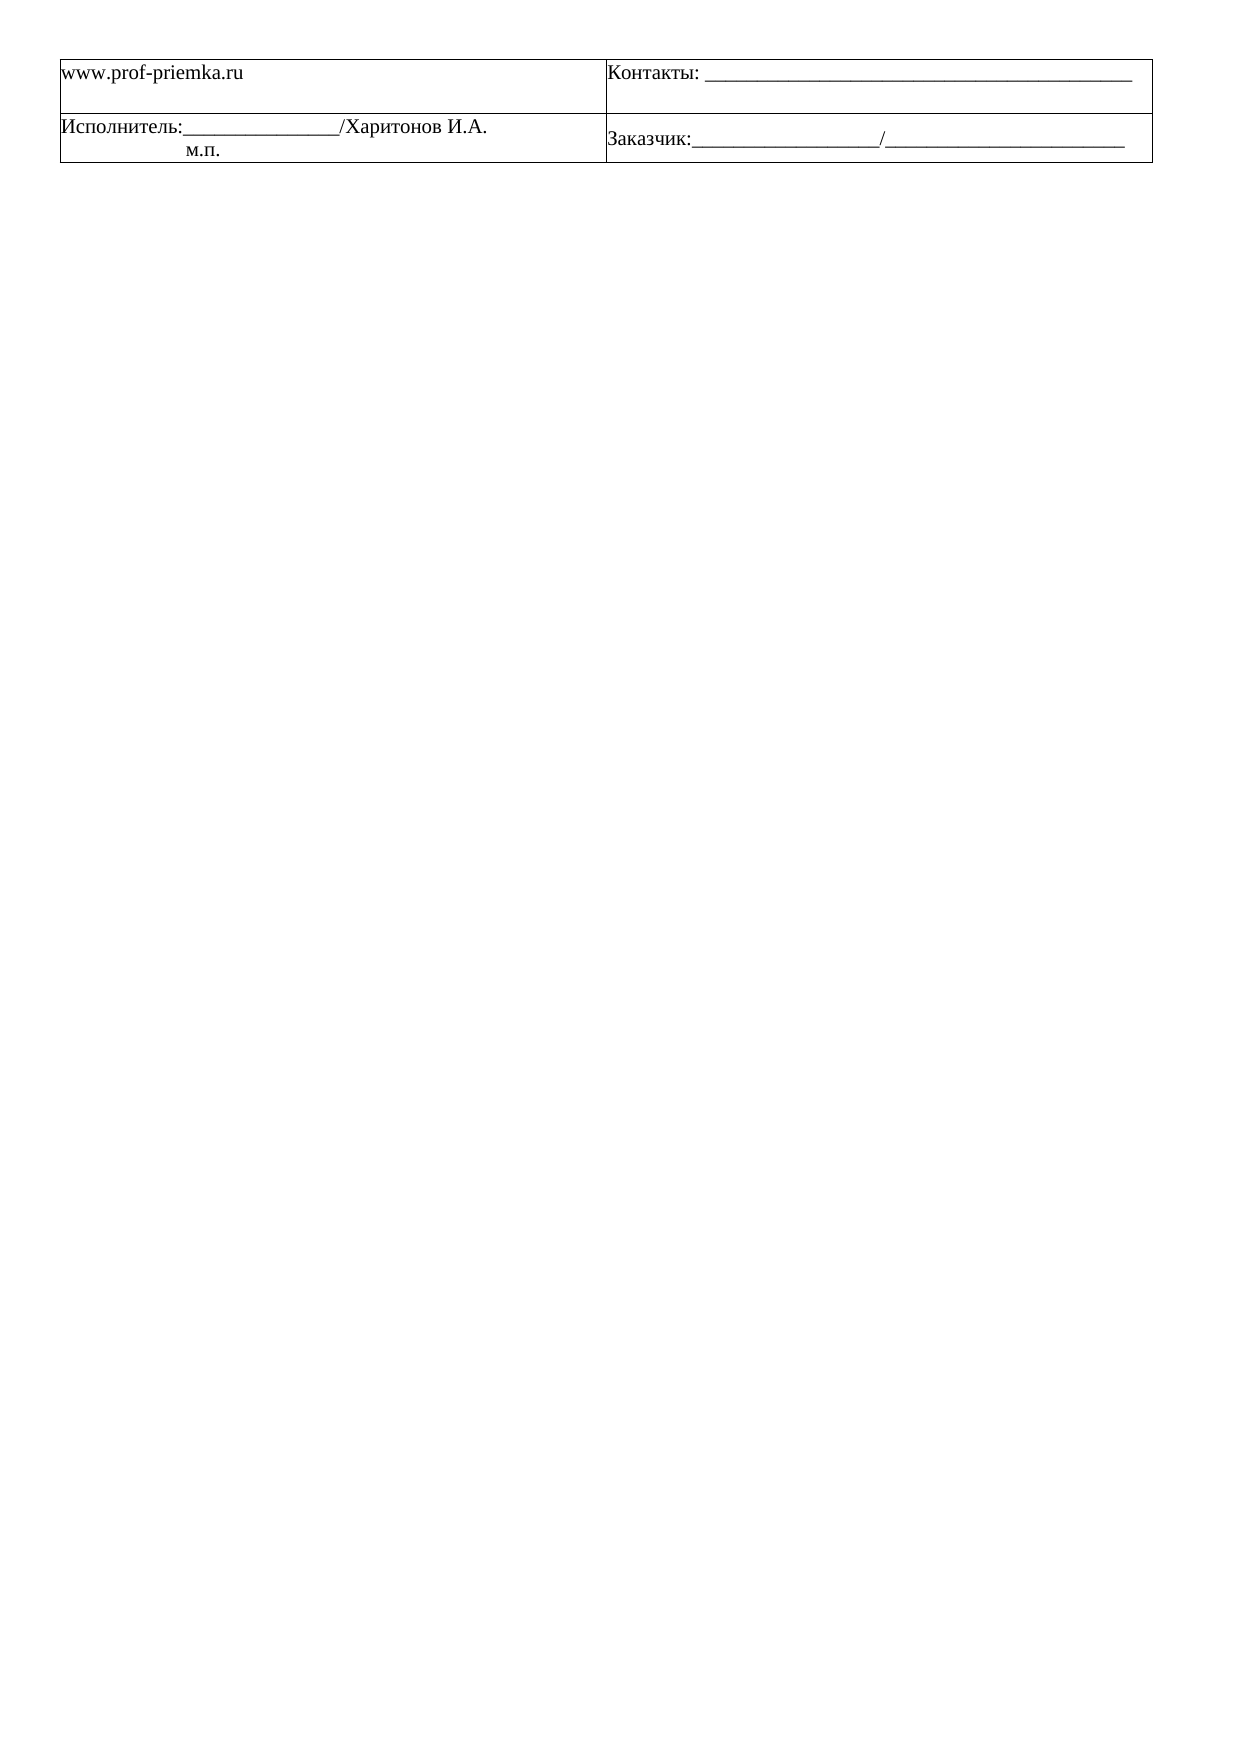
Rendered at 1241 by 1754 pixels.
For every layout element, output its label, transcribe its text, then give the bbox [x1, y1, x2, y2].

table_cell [607, 60, 1152, 113]
table_cell Исполнитель:_______________/Харитонов И.А. м.п. [61, 114, 606, 162]
table_cell Заказчик:__________________/_______________________ [607, 114, 1152, 162]
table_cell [61, 60, 606, 113]
